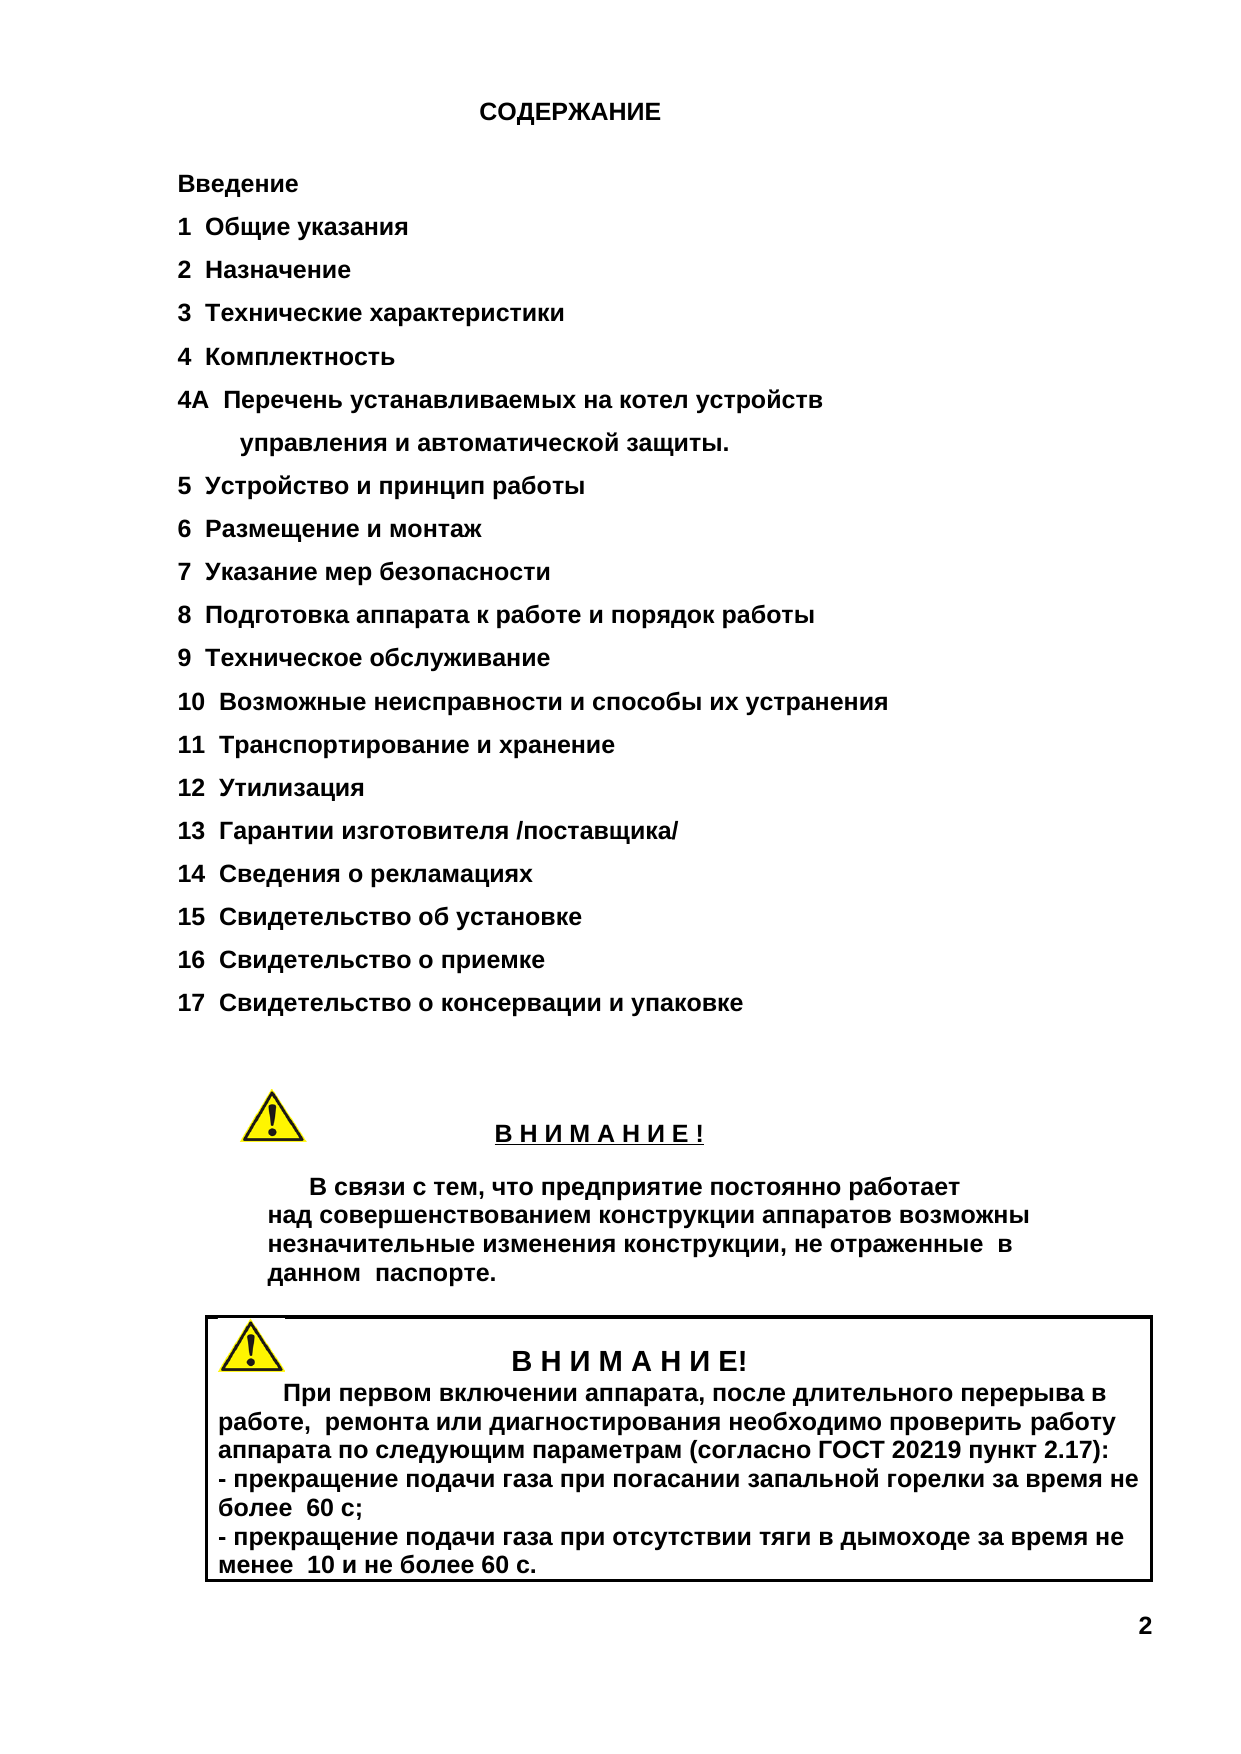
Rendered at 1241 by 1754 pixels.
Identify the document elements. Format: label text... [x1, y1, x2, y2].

text 2 Назначение [177, 255, 1240, 284]
text 11 Транспортирование и хранение [177, 730, 1240, 758]
text Введение [177, 169, 1240, 198]
text 1 Общие указания [177, 212, 1240, 241]
text 16 Свидетельство о приемке [177, 945, 1240, 974]
text 5 Устройство и принцип работы [177, 471, 1240, 500]
text 12 Утилизация [177, 773, 1240, 802]
text 3 Технические характеристики [177, 298, 1240, 327]
text 14 Сведения о рекламациях [177, 859, 1240, 888]
text 4 Комплектность [177, 342, 1240, 370]
text 9 Техническое обслуживание [177, 643, 1240, 672]
text 8 Подготовка аппарата к работе и порядок работы [177, 600, 1240, 629]
text 7 Указание мер безопасности [177, 557, 1240, 586]
text незначительные изменения конструкции, не отраженные в [177, 1229, 1240, 1258]
subtitle СОДЕРЖАНИЕ [177, 97, 1240, 126]
text 17 Свидетельство о консервации и упаковке [177, 988, 1240, 1017]
text 13 Гарантии изготовителя /поставщика/ [177, 816, 1240, 845]
text В связи с тем, что предприятие постоянно работает [177, 1172, 1181, 1200]
table_header В Н И М А Н И Е! При первом включении аппарата, после длительного перерыва в работе, ремонта или диагностирования необходимо проверить работу аппарата по следующим параметрам (согласно ГОСТ 20219 пункт 2.17): - прекращение подачи газа при погасании запальной горелки за время не более 60 с; - прекращение подачи газа при отсутствии тяги в дымоходе за время не менее 10 и не более 60 с. [208, 1319, 1150, 1579]
text управления и автоматической защиты. [177, 428, 1240, 457]
text В Н И М А Н И Е ! [177, 1089, 1240, 1147]
text 4А Перечень устанавливаемых на котел устройств [177, 385, 1240, 413]
text над совершенствованием конструкции аппаратов возможны [177, 1200, 1240, 1229]
text данном паспорте. [177, 1258, 1240, 1287]
text 15 Свидетельство об установке [177, 902, 1240, 931]
text 2 [177, 1611, 1152, 1639]
text 10 Возможные неисправности и способы их устранения [177, 687, 1240, 715]
text 6 Размещение и монтаж [177, 514, 1240, 543]
